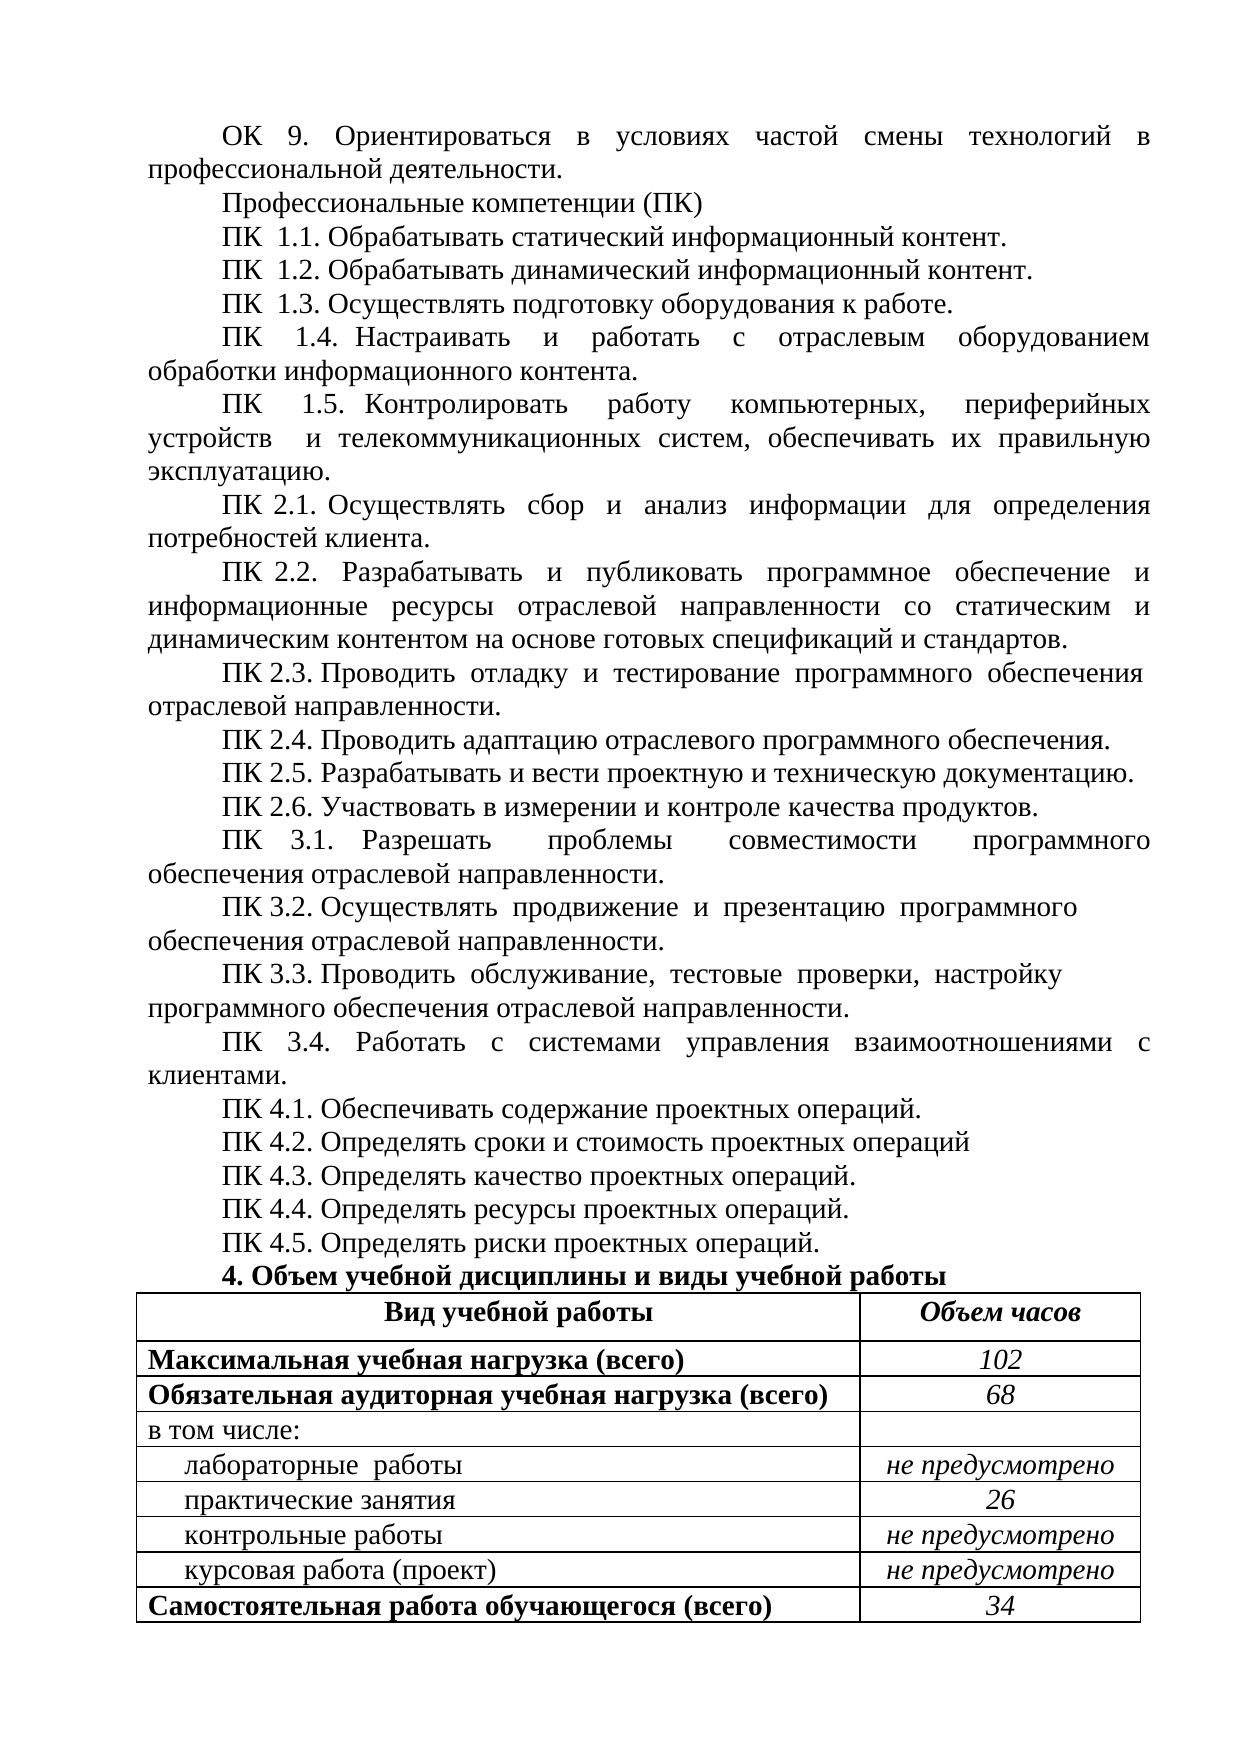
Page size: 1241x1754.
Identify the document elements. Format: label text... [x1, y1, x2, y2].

text ПК 3.2. Осуществлять продвижение и презентацию программного [148, 889, 1152, 923]
text ПК 4.4. Определять ресурсы проектных операций. [148, 1191, 1152, 1225]
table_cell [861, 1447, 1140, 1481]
text ПК 3.1. Разрешать проблемы совместимости программного обеспечения отраслевой направленности. [148, 822, 1152, 889]
text ПК 2.2. Разрабатывать и публиковать программное обеспечение и информационные ресурсы отраслевой направленности со статическим и динамическим контентом на основе готовых спецификаций и стандартов. [148, 554, 1152, 655]
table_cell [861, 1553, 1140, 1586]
text ПК 1.1. Обрабатывать статический информационный контент. [148, 219, 1152, 252]
text ПК 2.6. Участвовать в измерении и контроле качества продуктов. [148, 789, 1152, 822]
text отраслевой направленности. [148, 688, 1152, 722]
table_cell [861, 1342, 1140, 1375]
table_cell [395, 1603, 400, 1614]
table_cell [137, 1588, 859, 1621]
text Профессиональные компетенции (ПК) [148, 185, 1152, 219]
text обеспечения отраслевой направленности. [148, 923, 1152, 957]
text 4. Объем учебной дисциплины и виды учебной работы [148, 1258, 1152, 1292]
text ПК 2.3. Проводить отладку и тестирование программного обеспечения [148, 655, 1152, 688]
text ПК 3.4. Работать с системами управления взаимоотношениями с клиентами. [148, 1024, 1152, 1091]
text ОК 9. Ориентироваться в условиях частой смены технологий в профессиональной деятельности. [148, 118, 1152, 185]
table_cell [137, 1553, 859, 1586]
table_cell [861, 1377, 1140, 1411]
text ПК 4.5. Определять риски проектных операций. [148, 1225, 1152, 1258]
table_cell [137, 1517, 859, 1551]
text ПК 4.1. Обеспечивать содержание проектных операций. [148, 1091, 1152, 1124]
text ПК 3.3. Проводить обслуживание, тестовые проверки, настройку [148, 957, 1152, 990]
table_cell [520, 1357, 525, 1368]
text ПК 2.4. Проводить адаптацию отраслевого программного обеспечения. [148, 722, 1152, 755]
text ПК 2.1. Осуществлять сбор и анализ информации для определения потребностей клиента. [148, 487, 1152, 554]
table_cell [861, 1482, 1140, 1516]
text ПК 4.3. Определять качество проектных операций. [148, 1158, 1152, 1191]
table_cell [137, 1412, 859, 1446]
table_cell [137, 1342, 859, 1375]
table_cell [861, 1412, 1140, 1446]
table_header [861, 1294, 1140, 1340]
text ПК 1.3. Осуществлять подготовку оборудования к работе. [148, 286, 1152, 319]
text ПК 1.5. Контролировать работу компьютерных, периферийных устройств и телекоммуникационных систем, обеспечивать их правильную эксплуатацию. [148, 386, 1152, 487]
text ПК 4.2. Определять сроки и стоимость проектных операций [148, 1124, 1152, 1158]
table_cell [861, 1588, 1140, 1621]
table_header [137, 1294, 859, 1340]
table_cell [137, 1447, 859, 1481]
text ПК 1.4. Настраивать и работать с отраслевым оборудованием обработки информационного контента. [148, 319, 1152, 386]
text ПК 1.2. Обрабатывать динамический информационный контент. [148, 252, 1152, 286]
text программного обеспечения отраслевой направленности. [148, 990, 1152, 1024]
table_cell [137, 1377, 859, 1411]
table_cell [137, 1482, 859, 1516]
text ПК 2.5. Разрабатывать и вести проектную и техническую документацию. [148, 755, 1152, 789]
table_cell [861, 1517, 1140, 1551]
